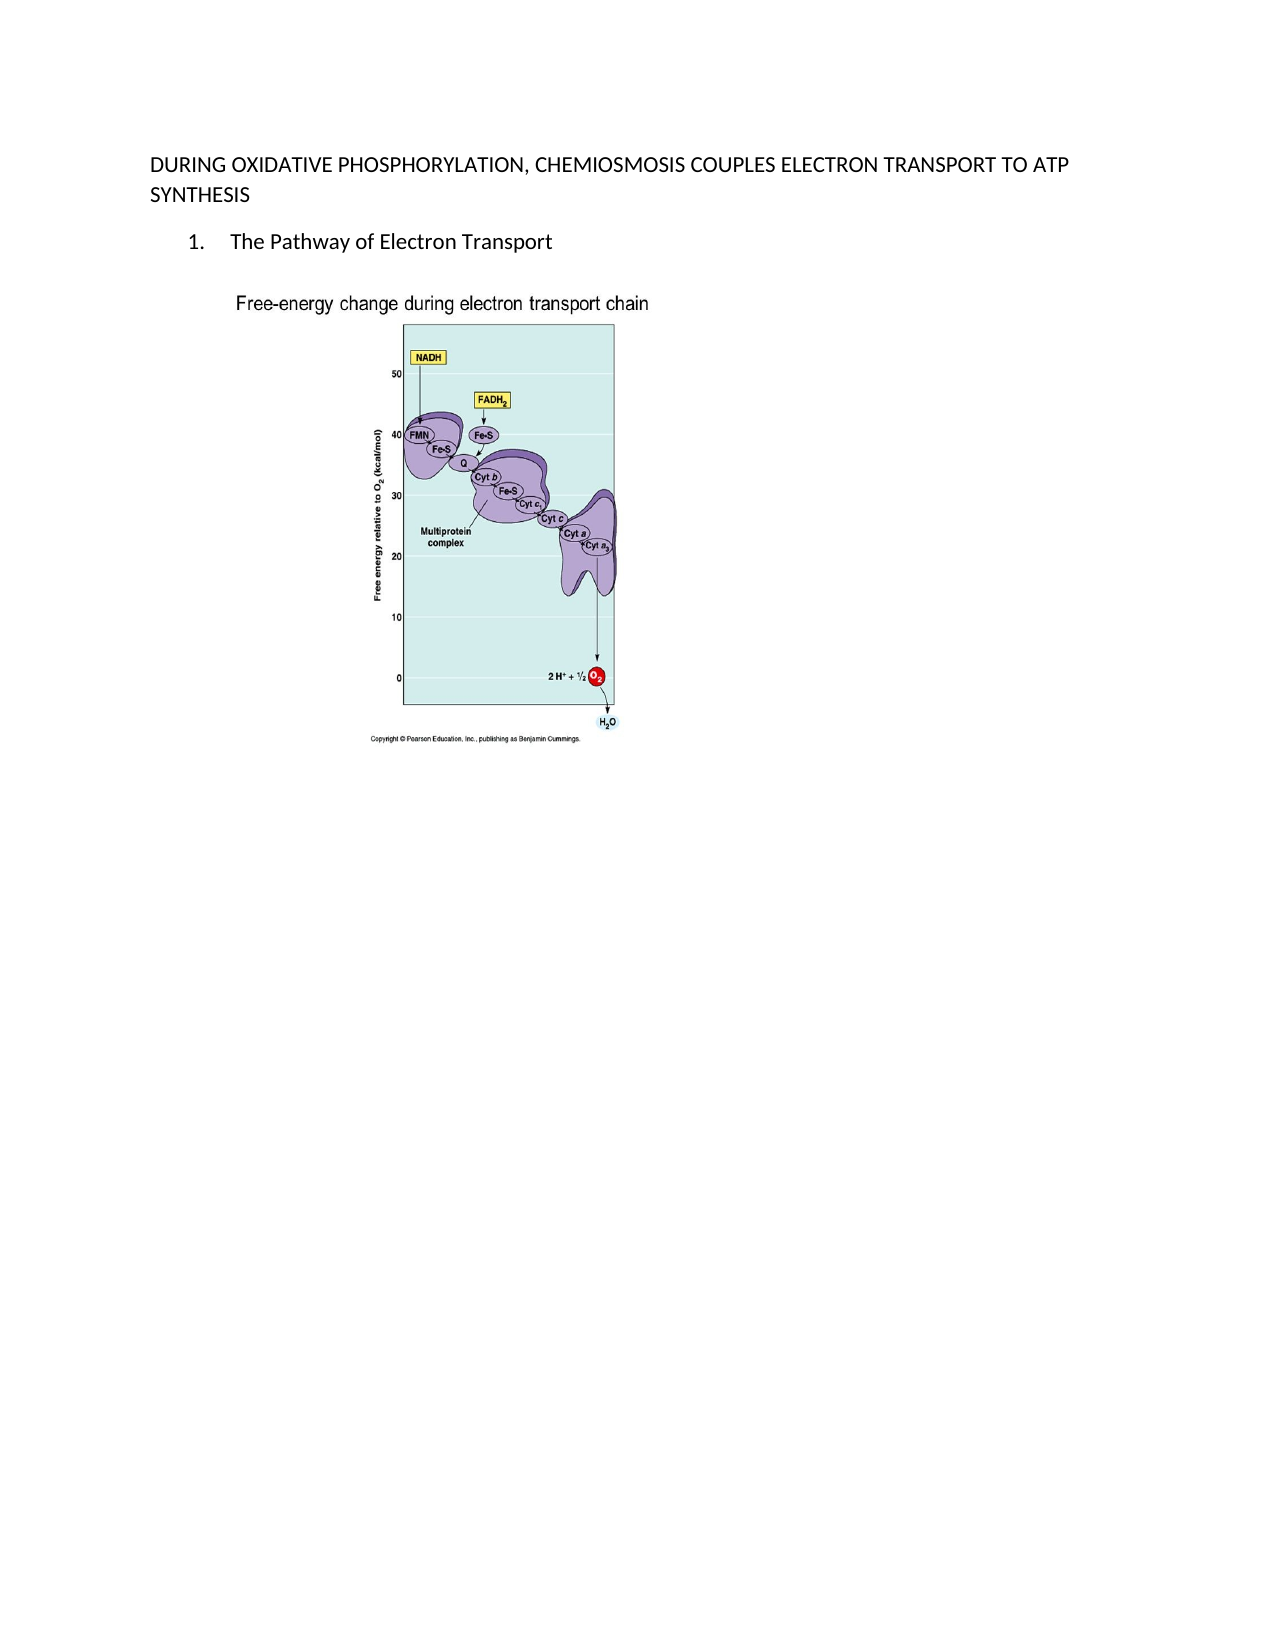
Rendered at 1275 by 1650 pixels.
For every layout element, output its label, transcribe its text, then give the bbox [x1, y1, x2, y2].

list The Pathway of Electron Transport [187, 227, 1125, 255]
text DURING OXIDATIVE PHOSPHORYLATION, CHEMIOSMOSIS COUPLES ELECTRON TRANSPORT TO ATP SYNTHESIS [150, 150, 1125, 208]
picture [225, 287, 769, 747]
